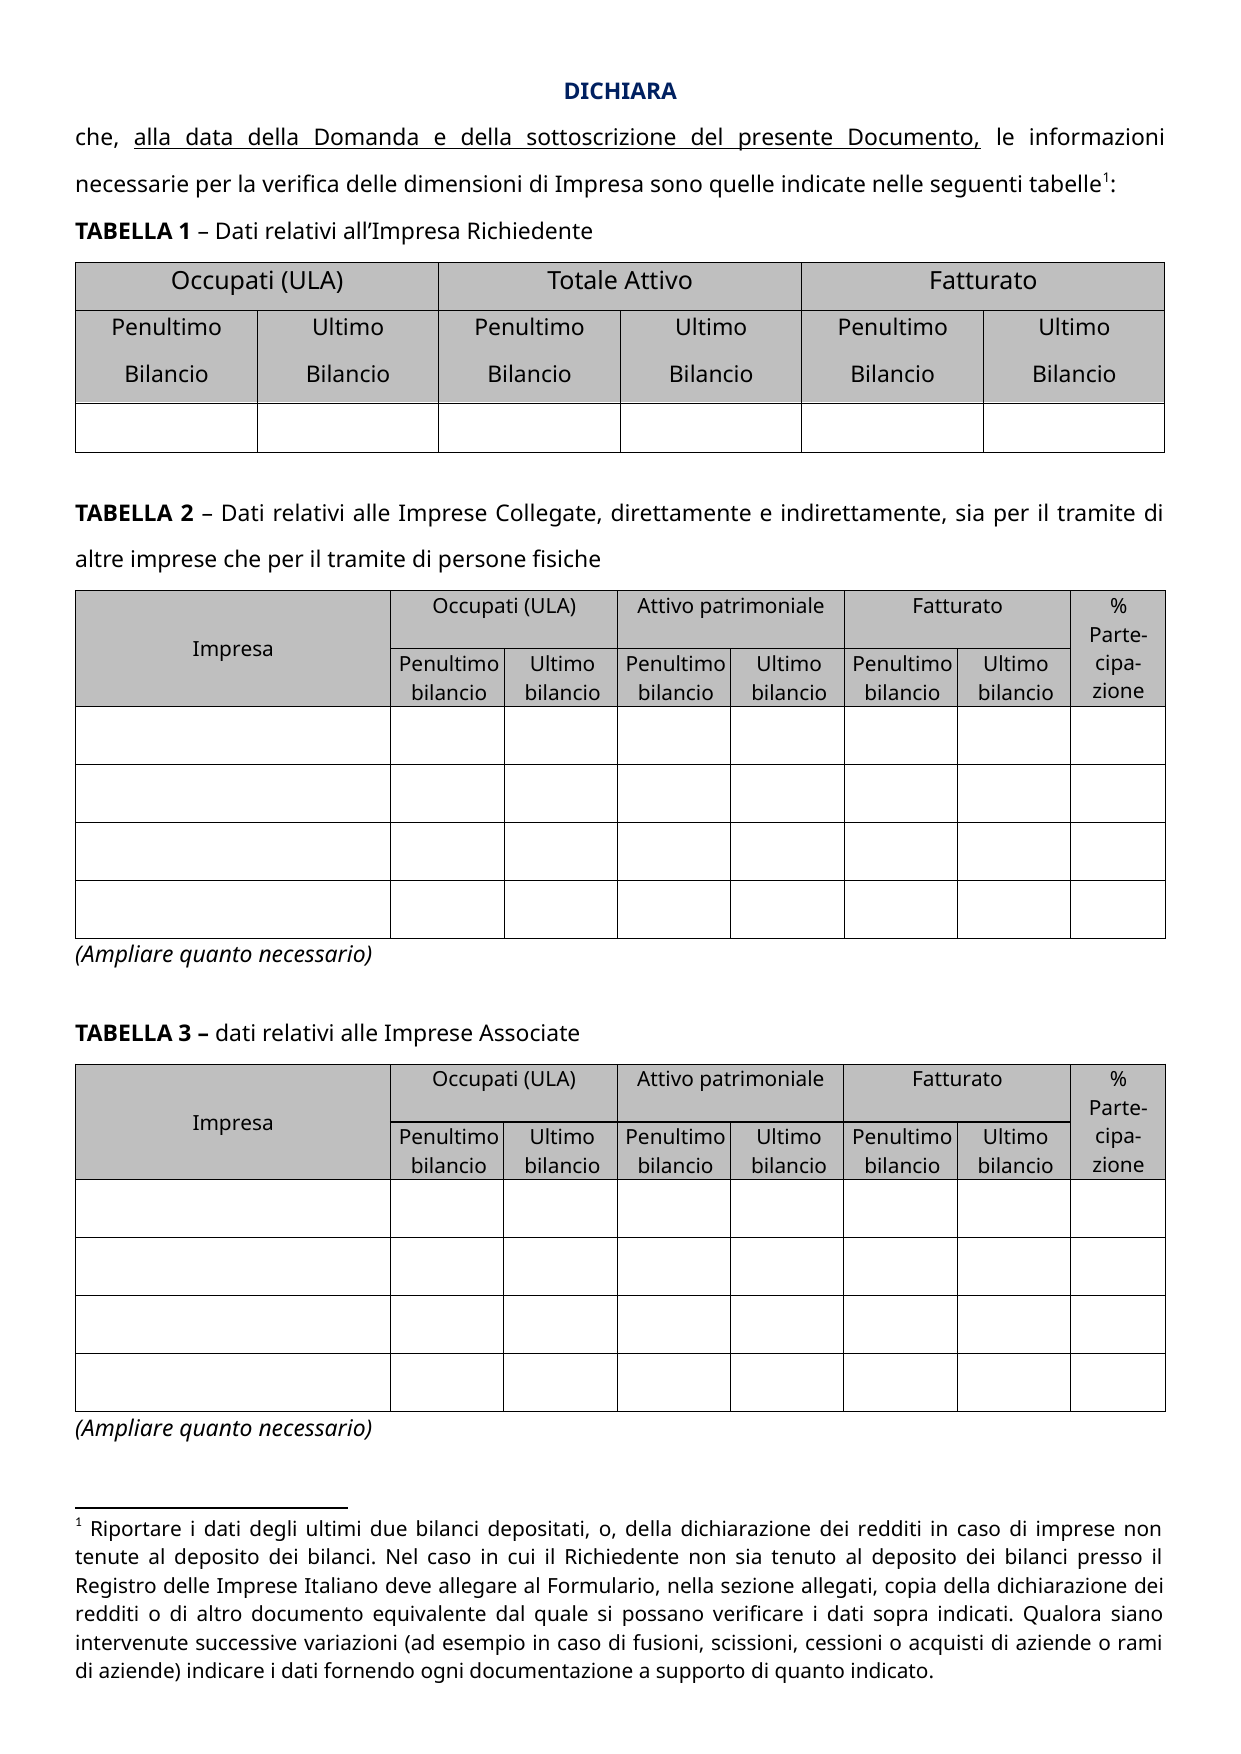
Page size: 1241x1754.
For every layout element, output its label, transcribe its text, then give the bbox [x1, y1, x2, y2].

table_cell [731, 823, 844, 879]
table_header Occupati (ULA) [391, 591, 617, 648]
table_cell [618, 707, 730, 764]
table_cell Penultimo bilancio [618, 649, 730, 706]
table_cell [844, 1296, 957, 1353]
table_cell [731, 1296, 843, 1353]
table_cell [958, 881, 1070, 937]
table_cell [844, 1354, 957, 1411]
table_cell [618, 1238, 730, 1295]
table_cell [76, 404, 257, 452]
table_cell Ultimo bilancio [504, 1123, 617, 1179]
text TABELLA 1 – Dati relativi all’Impresa Richiedente [75, 215, 1165, 246]
table_cell [504, 1238, 617, 1295]
table_cell [504, 1180, 617, 1237]
table_cell [76, 1180, 390, 1237]
table_cell [958, 823, 1070, 879]
table_header Impresa [76, 1065, 390, 1179]
table_cell [618, 823, 730, 879]
table_cell [1071, 881, 1165, 937]
table_cell [391, 1296, 503, 1353]
table_cell [504, 1296, 617, 1353]
table_header Impresa [76, 591, 390, 706]
table_header Fatturato [844, 1065, 1070, 1121]
table_cell [505, 881, 617, 937]
table_cell Penultimo Bilancio [439, 311, 620, 402]
table_cell [845, 881, 957, 937]
table_cell [618, 1296, 730, 1353]
table_cell [76, 707, 390, 764]
table_cell [958, 707, 1070, 764]
table_cell Ultimo Bilancio [258, 311, 438, 402]
table_cell [505, 823, 617, 879]
table_cell [504, 1354, 617, 1411]
table_cell [76, 765, 390, 822]
table_cell [505, 707, 617, 764]
table_cell [731, 1238, 843, 1295]
table_cell [1071, 1238, 1165, 1295]
table_header % Parte-cipa-zione [1071, 1065, 1165, 1179]
table_cell [618, 881, 730, 937]
table_cell [76, 1238, 390, 1295]
table_cell [844, 1238, 957, 1295]
table_cell [505, 765, 617, 822]
table_cell [844, 1180, 957, 1237]
table_cell [1071, 823, 1165, 879]
table_cell [958, 1238, 1070, 1295]
table_cell Ultimo Bilancio [621, 311, 801, 402]
table_header Totale Attivo [439, 263, 801, 310]
table_header Attivo patrimoniale [618, 1065, 843, 1121]
table_cell [618, 1180, 730, 1237]
table_cell Penultimo bilancio [845, 649, 957, 706]
table_cell [391, 707, 504, 764]
table_header Fatturato [845, 591, 1070, 648]
table_cell [845, 707, 957, 764]
table_cell [1071, 765, 1165, 822]
table_cell [621, 404, 801, 452]
table_cell [1071, 1296, 1165, 1353]
table_cell [731, 707, 844, 764]
table_cell [958, 1354, 1070, 1411]
table_cell Ultimo Bilancio [984, 311, 1164, 402]
table_cell [618, 765, 730, 822]
table_cell Ultimo bilancio [958, 649, 1070, 706]
table_cell [845, 765, 957, 822]
text DICHIARA [75, 75, 1165, 106]
table_cell [802, 404, 983, 452]
table_cell [731, 1354, 843, 1411]
table_cell [258, 404, 438, 452]
table_header Occupati (ULA) [391, 1065, 617, 1121]
text che, alla data della Domanda e della sottoscrizione del presente Documento, le informazioni necessarie per la verifica delle dimensioni di Impresa sono quelle indicate nelle seguenti tabelle: [75, 121, 1165, 199]
table_cell Penultimo bilancio [391, 1123, 503, 1179]
table_cell [1071, 707, 1165, 764]
table_cell [76, 1296, 390, 1353]
table_cell [76, 823, 390, 879]
table_header Fatturato [802, 263, 1164, 310]
table_cell [958, 1296, 1070, 1353]
table_cell [76, 1354, 390, 1411]
text TABELLA 2 – Dati relativi alle Imprese Collegate, direttamente e indirettamente, sia per il tramite di altre imprese che per il tramite di persone fisiche [75, 497, 1165, 575]
table_cell [76, 881, 390, 937]
table_cell [731, 765, 844, 822]
text TABELLA 3 – dati relativi alle Imprese Associate [75, 1017, 1165, 1048]
table_cell [391, 823, 504, 879]
table_cell [391, 1354, 503, 1411]
text (Ampliare quanto necessario) [75, 1412, 1165, 1443]
text (Ampliare quanto necessario) [75, 939, 1165, 970]
table_cell [391, 1180, 503, 1237]
table_cell Ultimo bilancio [505, 649, 617, 706]
table_cell [618, 1354, 730, 1411]
table_cell Penultimo Bilancio [802, 311, 983, 402]
table_cell [439, 404, 620, 452]
table_cell [731, 1180, 843, 1237]
table_cell [391, 1238, 503, 1295]
table_cell [1071, 1180, 1165, 1237]
table_cell Ultimo bilancio [731, 649, 844, 706]
table_cell Penultimo Bilancio [76, 311, 257, 402]
table_cell [1071, 1354, 1165, 1411]
table_cell Penultimo bilancio [844, 1123, 957, 1179]
table_cell [391, 881, 504, 937]
table_cell [391, 765, 504, 822]
table_cell [731, 881, 844, 937]
table_cell [958, 1180, 1070, 1237]
table_cell Penultimo bilancio [618, 1123, 730, 1179]
table_cell [984, 404, 1164, 452]
table_cell Ultimo bilancio [958, 1123, 1070, 1179]
table_header Attivo patrimoniale [618, 591, 844, 648]
table_cell Penultimo bilancio [391, 649, 504, 706]
table_cell [958, 765, 1070, 822]
table_cell [845, 823, 957, 879]
table_header Occupati (ULA) [76, 263, 438, 310]
table_cell Ultimo bilancio [731, 1123, 843, 1179]
table_header % Parte-cipa-zione [1071, 591, 1165, 706]
